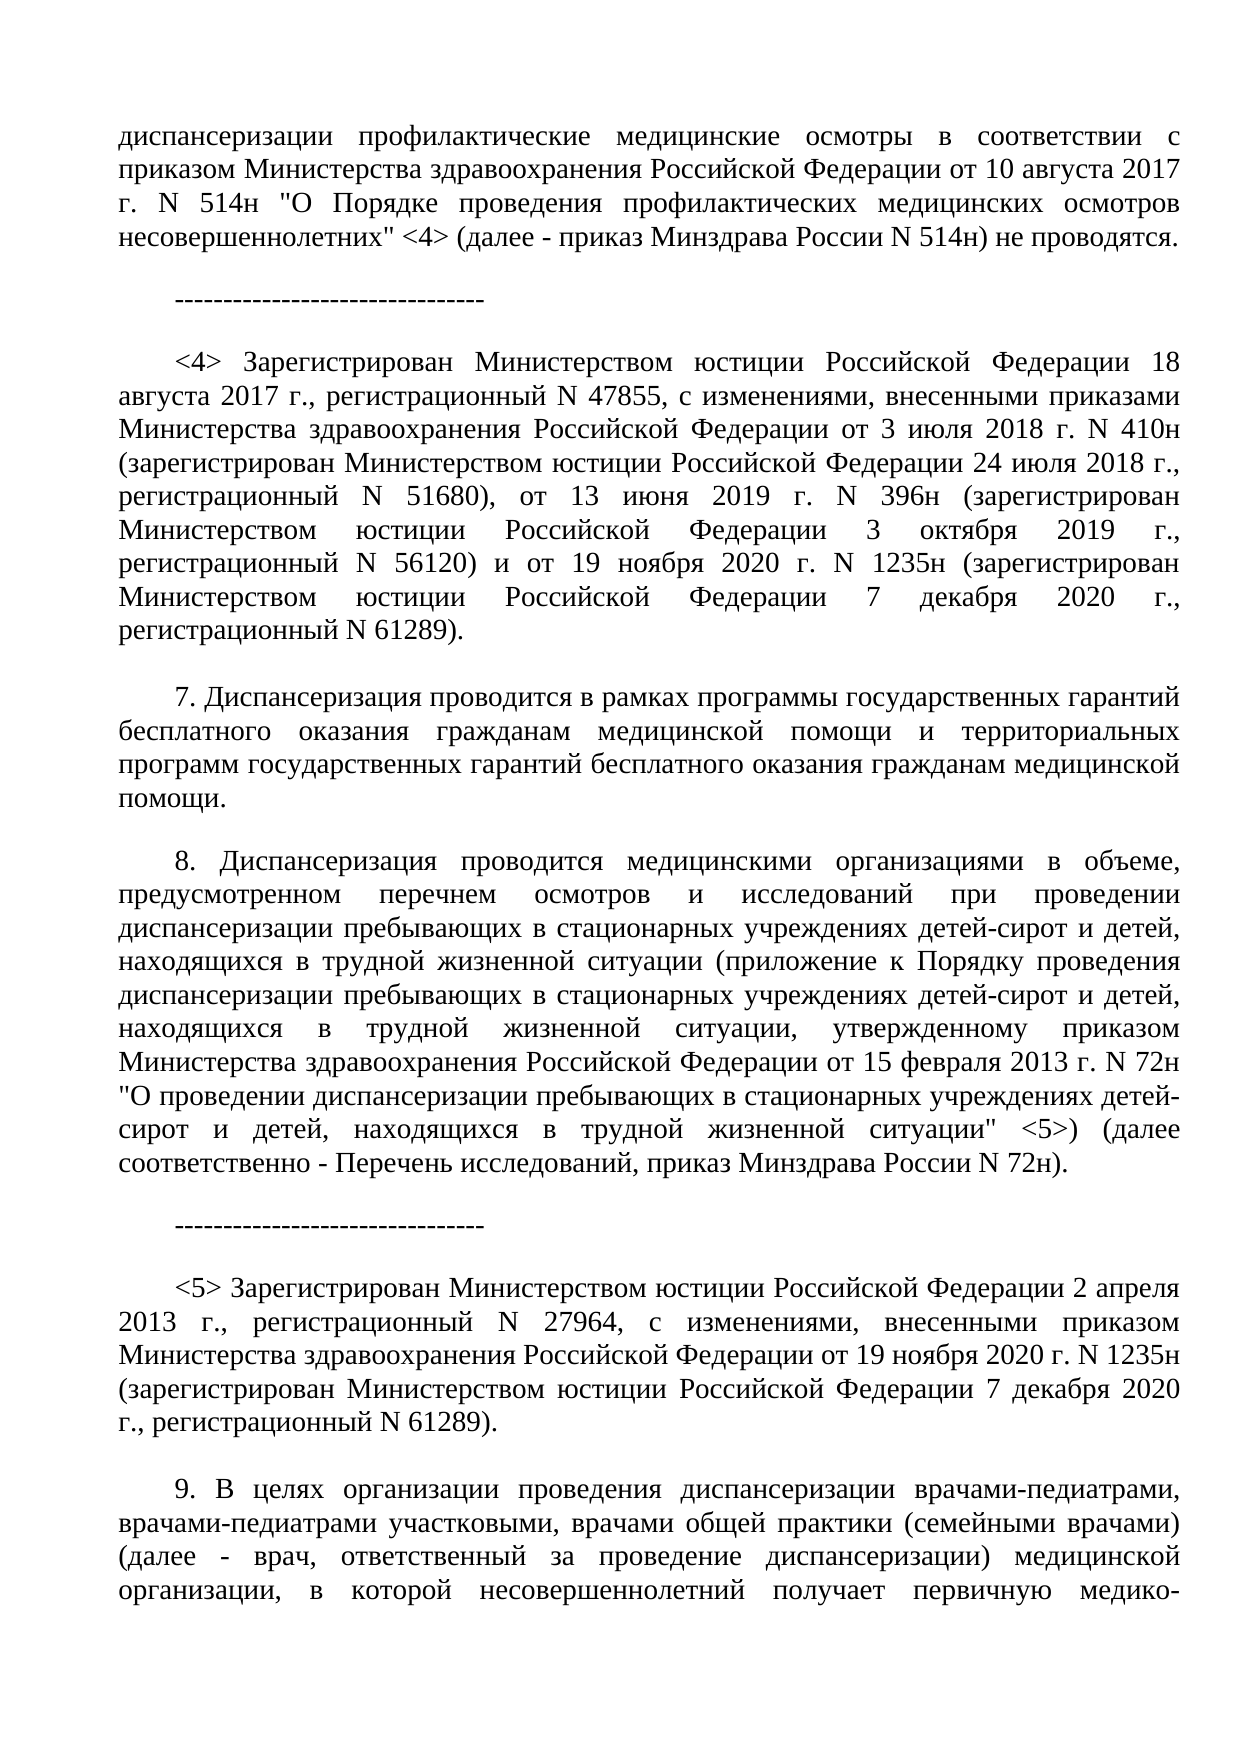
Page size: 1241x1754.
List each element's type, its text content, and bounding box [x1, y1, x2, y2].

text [118, 1471, 1181, 1606]
text <5> Зарегистрирован Министерством юстиции Российской Федерации 2 апреля 2013 г., регистрационный N 27964, с изменениями, внесенными приказом Министерства здравоохранения Российской Федерации от 19 ноября 2020 г. N 1235н (зарегистрирован Министерством юстиции Российской Федерации 7 декабря 2020 г., регистрационный N 61289). [118, 1270, 1181, 1438]
text -------------------------------- [118, 281, 1181, 315]
text -------------------------------- [118, 1207, 1181, 1241]
text 8. Диспансеризация проводится медицинскими организациями в объеме, предусмотренном перечнем осмотров и исследований при проведении диспансеризации пребывающих в стационарных учреждениях детей-сирот и детей, находящихся в трудной жизненной ситуации (приложение к Порядку проведения диспансеризации пребывающих в стационарных учреждениях детей-сирот и детей, находящихся в трудной жизненной ситуации, утвержденному приказом Министерства здравоохранения Российской Федерации от 15 февраля 2013 г. N 72н "О проведении диспансеризации пребывающих в стационарных учреждениях детей-сирот и детей, находящихся в трудной жизненной ситуации" <5>) (далее соответственно - Перечень исследований, приказ Минздрава России N 72н). [118, 843, 1181, 1178]
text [118, 118, 1181, 252]
text <4> Зарегистрирован Министерством юстиции Российской Федерации 18 августа 2017 г., регистрационный N 47855, с изменениями, внесенными приказами Министерства здравоохранения Российской Федерации от 3 июля 2018 г. N 410н (зарегистрирован Министерством юстиции Российской Федерации 24 июля 2018 г., регистрационный N 51680), от 13 июня 2019 г. N 396н (зарегистрирован Министерством юстиции Российской Федерации 3 октября 2019 г., регистрационный N 56120) и от 19 ноября 2020 г. N 1235н (зарегистрирован Министерством юстиции Российской Федерации 7 декабря 2020 г., регистрационный N 61289). [118, 344, 1181, 646]
text 7. Диспансеризация проводится в рамках программы государственных гарантий бесплатного оказания гражданам медицинской помощи и территориальных программ государственных гарантий бесплатного оказания гражданам медицинской помощи. [118, 679, 1181, 814]
